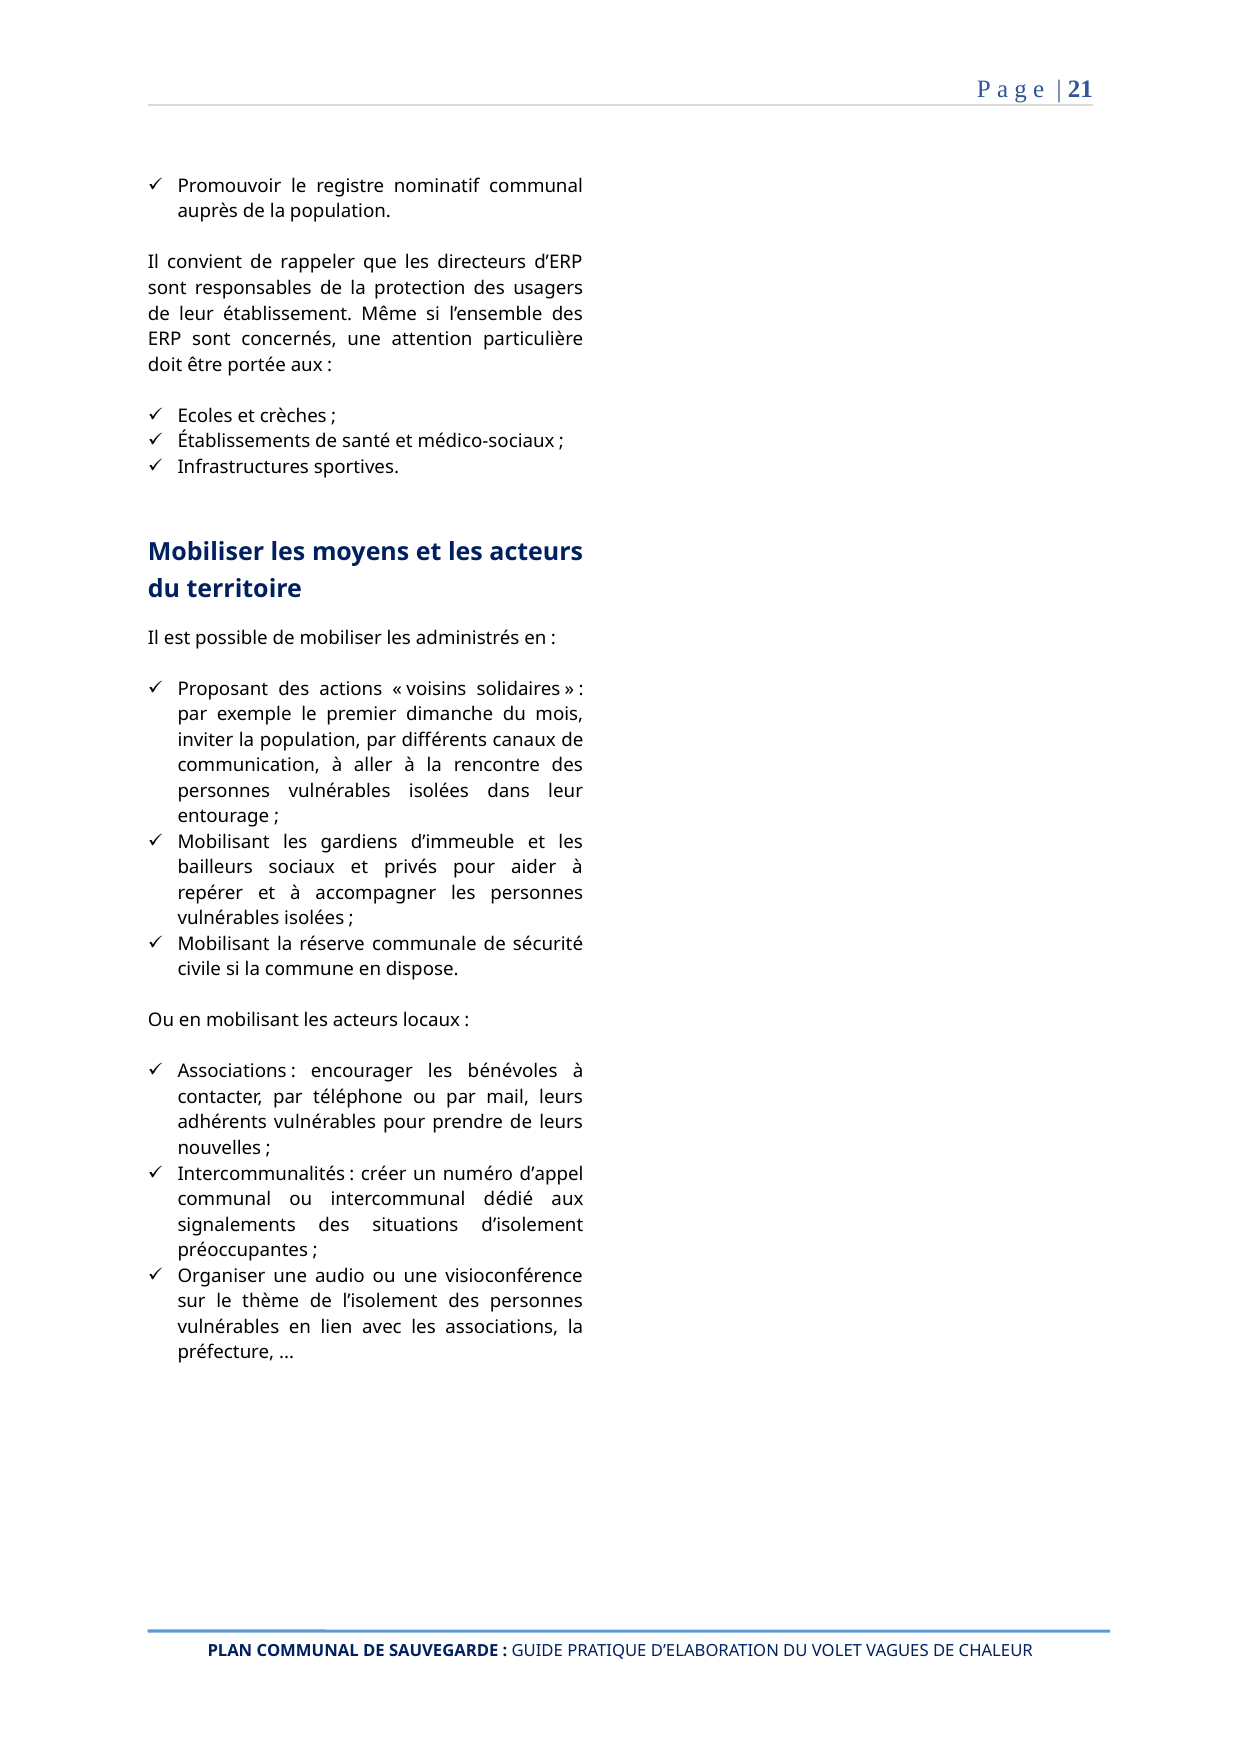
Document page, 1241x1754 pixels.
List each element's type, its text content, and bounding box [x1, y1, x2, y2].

text Il convient de rappeler que les directeurs d’ERP sont responsables de la protection des usagers de leur établissement. Même si l’ensemble des ERP sont concernés, une attention particulière doit être portée aux : [148, 249, 583, 376]
list Mobilisant les gardiens d’immeuble et les bailleurs sociaux et privés pour aider à repérer et à accompagner les personnes vulnérables isolées ; [148, 828, 583, 930]
list Organiser une audio ou une visioconférence sur le thème de l’isolement des personnes vulnérables en lien avec les associations, la préfecture, ... [148, 1262, 583, 1364]
text Ou en mobilisant les acteurs locaux : [148, 1007, 583, 1032]
list Mobilisant la réserve communale de sécurité civile si la commune en dispose. [148, 930, 583, 981]
text Il est possible de mobiliser les administrés en : [148, 624, 583, 649]
list Associations : encourager les bénévoles à contacter, par téléphone ou par mail, leurs adhérents vulnérables pour prendre de leurs nouvelles ; [148, 1058, 583, 1160]
list Établissements de santé et médico-sociaux ; [148, 427, 583, 453]
list Proposant des actions « voisins solidaires » : par exemple le premier dimanche du mois, inviter la population, par différents canaux de communication, à aller à la rencontre des personnes vulnérables isolées dans leur entourage ; [148, 675, 583, 828]
list Promouvoir le registre nominatif communal auprès de la population. [148, 172, 583, 223]
subtitle Mobiliser les moyens et les acteurs du territoire [148, 534, 583, 604]
list Ecoles et crèches ; [148, 402, 583, 427]
list Intercommunalités : créer un numéro d’appel communal ou intercommunal dédié aux signalements des situations d’isolement préoccupantes ; [148, 1160, 583, 1262]
list Infrastructures sportives. [148, 453, 583, 478]
